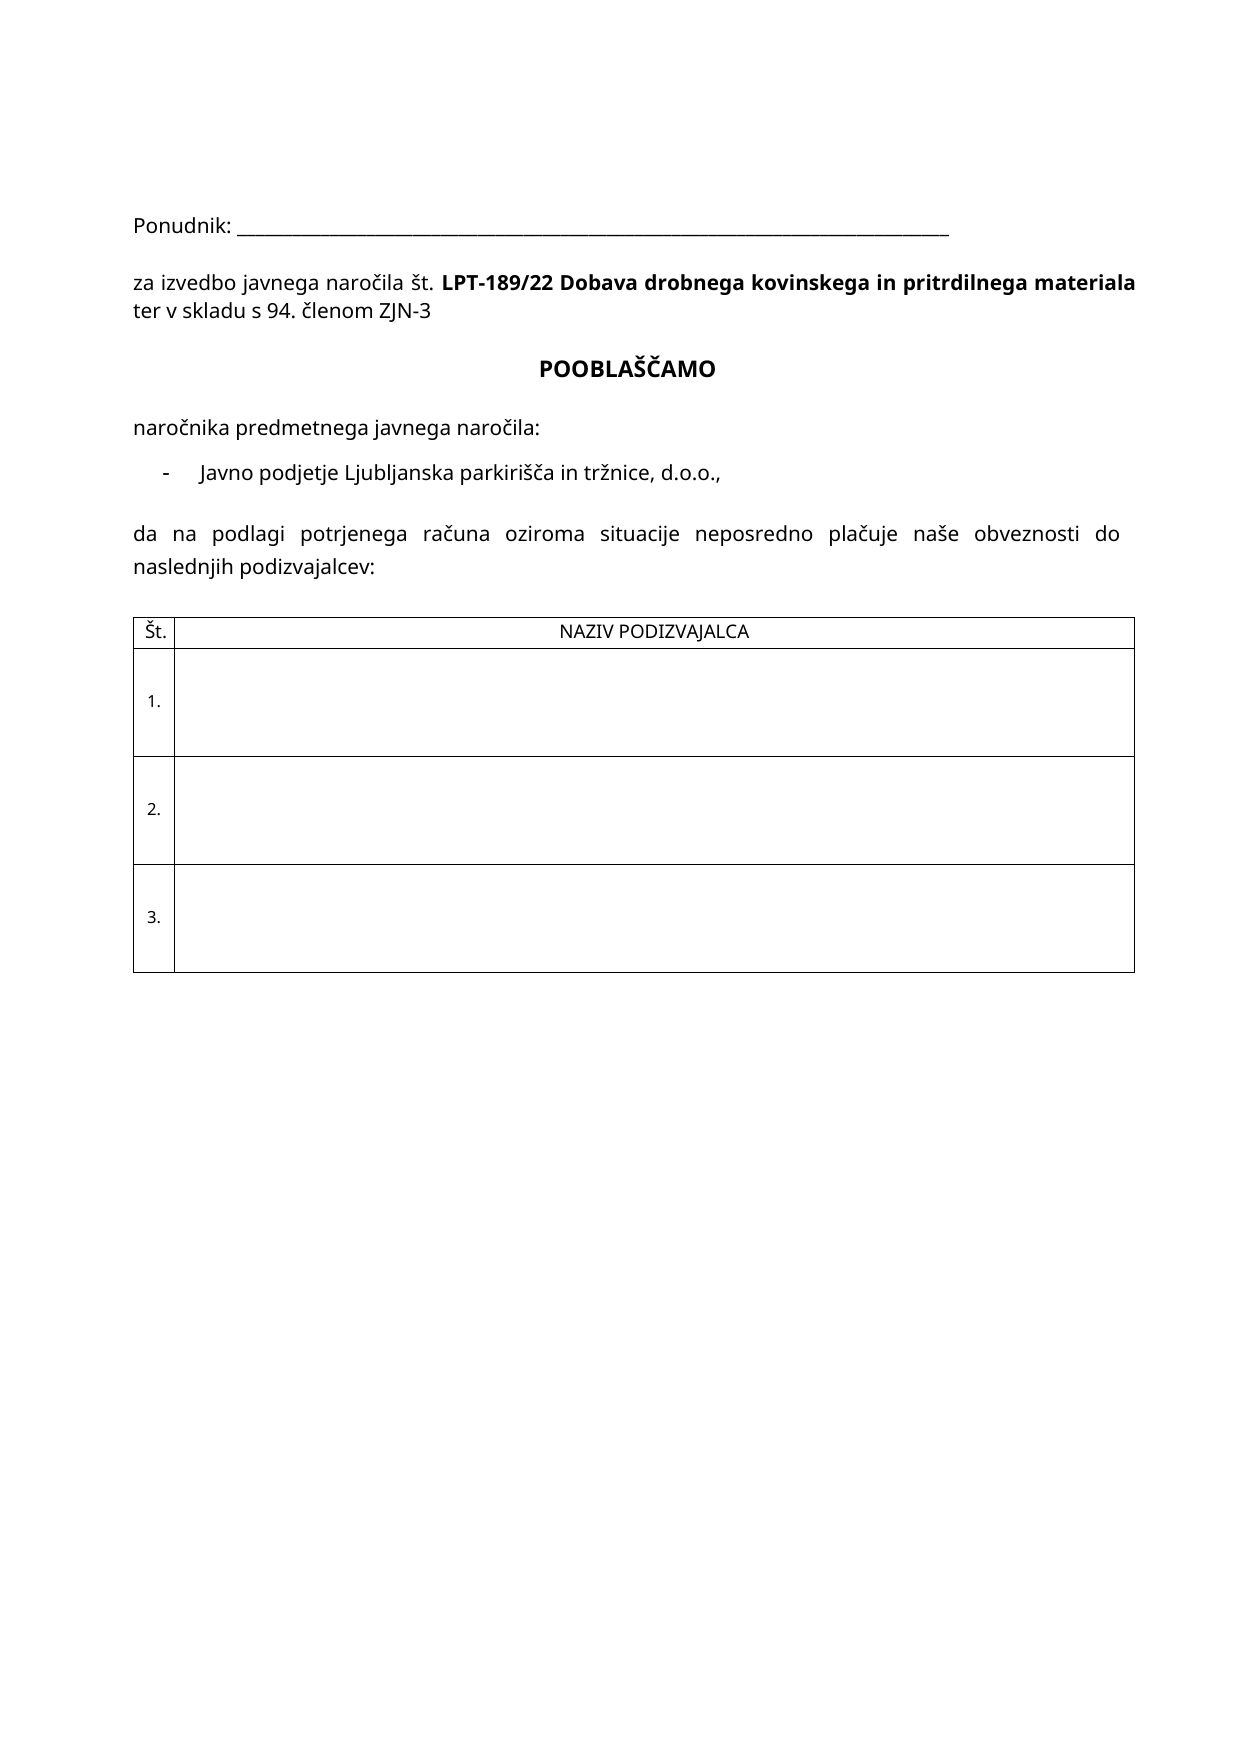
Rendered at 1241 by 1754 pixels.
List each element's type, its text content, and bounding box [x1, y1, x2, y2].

text za izvedbo javnega naročila št. LPT-189/22 Dobava drobnega kovinskega in pritrdilnega materiala ter v skladu s 94. členom ZJN-3 [133, 268, 1137, 325]
table_cell [175, 757, 1134, 864]
text naročnika predmetnega javnega naročila: [133, 413, 1122, 442]
table_cell [175, 865, 1134, 972]
list Javno podjetje Ljubljanska parkirišča in tržnice, d.o.o., [162, 458, 1122, 487]
text Ponudnik: _____________________________________________________________________________ [133, 211, 1122, 240]
table_cell 3. [134, 865, 174, 972]
table_cell 2. [134, 757, 174, 864]
table_cell [175, 649, 1134, 756]
table_header NAZIV PODIZVAJALCA [175, 618, 1134, 648]
table_cell 1. [134, 649, 174, 756]
table_header Št. [134, 618, 174, 648]
text POOBLAŠČAMO [133, 353, 1122, 385]
text da na podlagi potrjenega računa oziroma situacije neposredno plačuje naše obveznosti do naslednjih podizvajalcev: [133, 519, 1122, 580]
